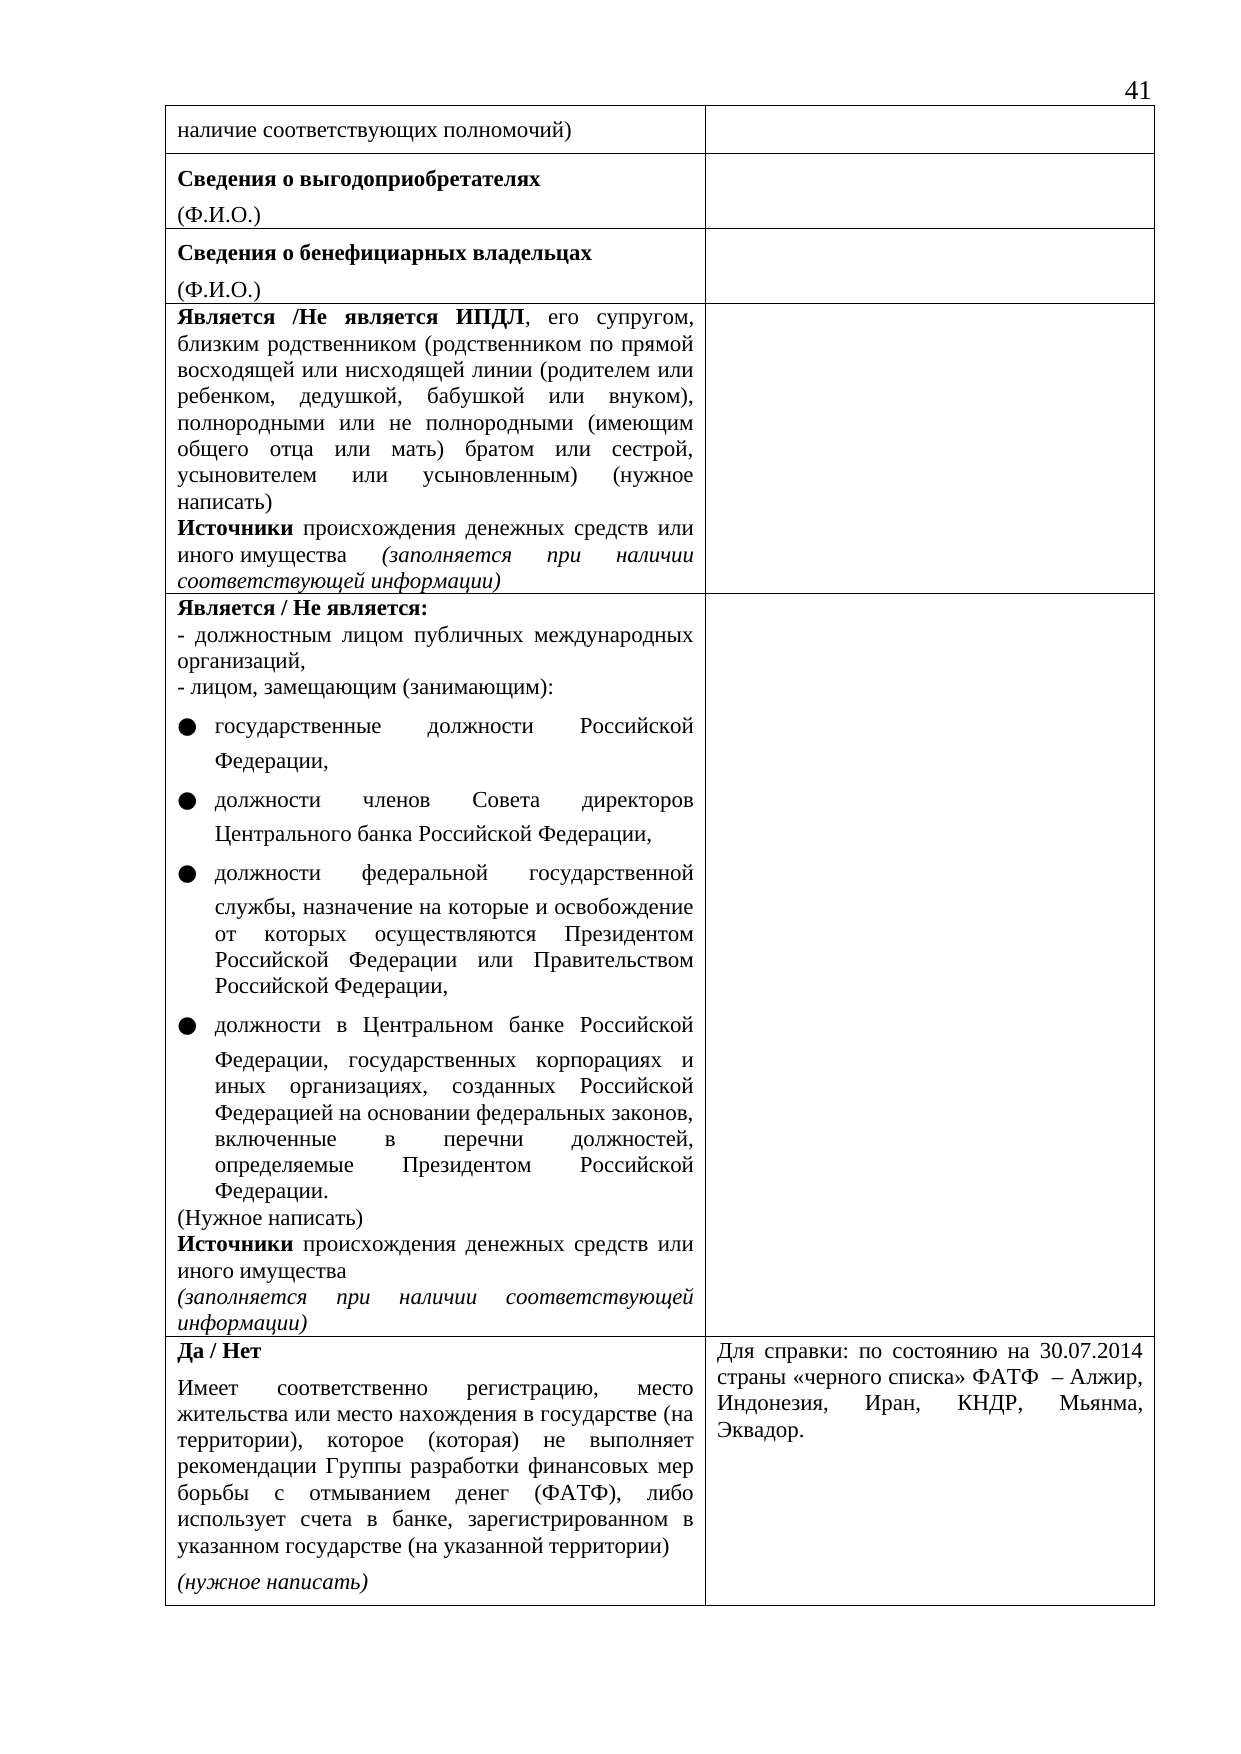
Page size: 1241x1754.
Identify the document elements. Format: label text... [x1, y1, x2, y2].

table_cell Для справки: по состоянию на 30.07.2014 страны «черного списка» ФАТФ – Алжир, Индонезия, Иран, КНДР, Мьянма, Эквадор. [706, 1337, 1154, 1605]
table_cell Является /Не является ИПДЛ, его супругом, близким родственником (родственником по прямой восходящей или нисходящей линии (родителем или ребенком, дедушкой, бабушкой или внуком), полнородными или не полнородными (имеющим общего отца или мать) братом или сестрой, усыновителем или усыновленным) (нужное написать) Источники происхождения денежных средств или иного имущества (заполняется при наличии соответствующей информации) [166, 304, 705, 593]
table_cell [706, 594, 1154, 1336]
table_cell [166, 106, 705, 153]
table_cell Сведения о бенефициарных владельцах (Ф.И.О.) [166, 229, 705, 302]
table_cell [706, 106, 1154, 153]
table_cell Да / Нет Имеет соответственно регистрацию, место жительства или место нахождения в государстве (на территории), которое (которая) не выполняет рекомендации Группы разработки финансовых мер борьбы с отмыванием денег (ФАТФ), либо использует счета в банке, зарегистрированном в указанном государстве (на указанной территории) (нужное написать) [166, 1337, 705, 1605]
table_cell [706, 304, 1154, 593]
table_cell Является / Не является: - должностным лицом публичных международных организаций, - лицом, замещающим (занимающим): государственные должности Российской Федерации, должности членов Совета директоров Центрального банка Российской Федерации, должности федеральной государственной службы, назначение на которые и освобождение от которых осуществляются Президентом Российской Федерации или Правительством Российской Федерации, должности в Центральном банке Российской Федерации, государственных корпорациях и иных организациях, созданных Российской Федерацией на основании федеральных законов, включенные в перечни должностей, определяемые Президентом Российской Федерации. (Нужное написать) Источники происхождения денежных средств или иного имущества (заполняется при наличии соответствующей информации) [166, 594, 705, 1336]
table_cell [706, 154, 1154, 228]
table_cell [706, 229, 1154, 302]
table_cell Сведения о выгодоприобретателях (Ф.И.О.) [166, 154, 705, 228]
